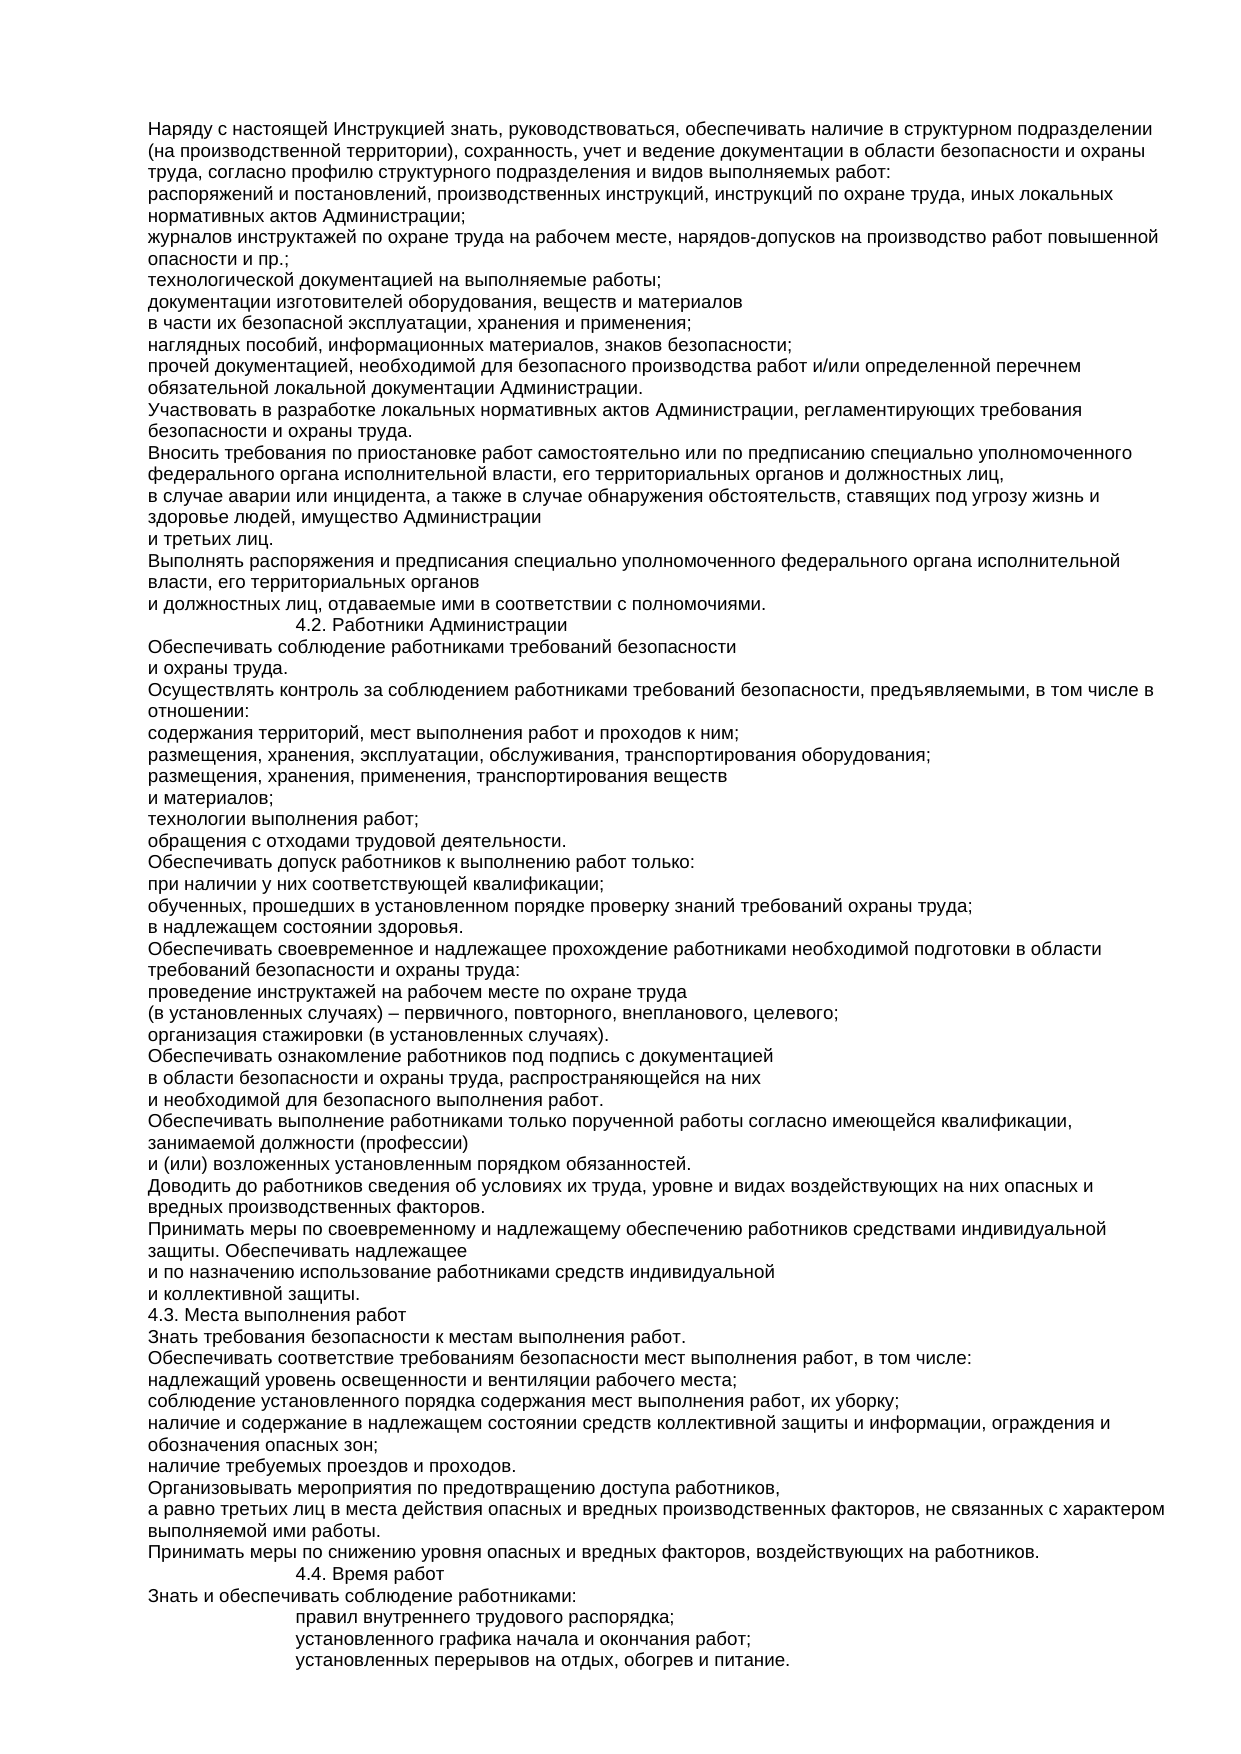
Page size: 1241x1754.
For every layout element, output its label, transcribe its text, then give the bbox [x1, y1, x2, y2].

text технологической документацией на выполняемые работы; [148, 269, 1167, 291]
text обращения с отходами трудовой деятельности. [148, 830, 1167, 851]
text наличие и содержание в надлежащем состоянии средств коллективной защиты и информации, ограждения и обозначения опасных зон; [148, 1412, 1167, 1455]
text прочей документацией, необходимой для безопасного производства работ и/или определенной перечнем обязательной локальной документации Администрации. [148, 355, 1167, 398]
text Принимать меры по снижению уровня опасных и вредных факторов, воздействующих на работников. [148, 1541, 1167, 1563]
text правил внутреннего трудового распорядка; [222, 1606, 1167, 1627]
text Обеспечивать допуск работников к выполнению работ только: [148, 851, 1167, 873]
text Обеспечивать соответствие требованиям безопасности мест выполнения работ, в том числе: [148, 1347, 1167, 1369]
text Обеспечивать выполнение работниками только порученной работы согласно имеющейся квалификации, занимаемой должности (профессии) и (или) возложенных установленным порядком обязанностей. [148, 1110, 1167, 1175]
text размещения, хранения, эксплуатации, обслуживания, транспортирования оборудования; [148, 743, 1167, 765]
text Принимать меры по своевременному и надлежащему обеспечению работников средствами индивидуальной защиты. Обеспечивать надлежащее и по назначению использование работниками средств индивидуальной и коллективной защиты. [148, 1218, 1167, 1304]
text размещения, хранения, применения, транспортирования веществ и материалов; [148, 765, 1167, 808]
text документации изготовителей оборудования, веществ и материалов в части их безопасной эксплуатации, хранения и применения; [148, 291, 1167, 334]
text соблюдение установленного порядка содержания мест выполнения работ, их уборку; [148, 1390, 1167, 1412]
text Вносить требования по приостановке работ самостоятельно или по предписанию специально уполномоченного федерального органа исполнительной власти, его территориальных органов и должностных лиц, в случае аварии или инцидента, а также в случае обнаружения обстоятельств, ставящих под угрозу жизнь и здоровье людей, имущество Администрации и третьих лиц. [148, 442, 1167, 549]
text в надлежащем состоянии здоровья. [148, 916, 1167, 937]
text проведение инструктажей на рабочем месте по охране труда (в установленных случаях) – первичного, повторного, внепланового, целевого; [148, 981, 1167, 1024]
text Доводить до работников сведения об условиях их труда, уровне и видах воздействующих на них опасных и вредных производственных факторов. [148, 1175, 1167, 1218]
text обученных, прошедших в установленном порядке проверку знаний требований охраны труда; [148, 894, 1167, 916]
text Обеспечивать ознакомление работников под подпись с документацией в области безопасности и охраны труда, распространяющейся на них и необходимой для безопасного выполнения работ. [148, 1045, 1167, 1110]
text установленных перерывов на отдых, обогрев и питание. [222, 1649, 1167, 1671]
text 4.4. Время работ [222, 1563, 1167, 1584]
text надлежащий уровень освещенности и вентиляции рабочего места; [148, 1369, 1167, 1390]
text наличие требуемых проездов и проходов. [148, 1455, 1167, 1477]
text Обеспечивать соблюдение работниками требований безопасности и охраны труда. [148, 636, 1167, 679]
text содержания территорий, мест выполнения работ и проходов к ним; [148, 722, 1167, 743]
text Организовывать мероприятия по предотвращению доступа работников, а равно третьих лиц в места действия опасных и вредных производственных факторов, не связанных с характером выполняемой ими работы. [148, 1477, 1167, 1541]
text распоряжений и постановлений, производственных инструкций, инструкций по охране труда, иных локальных нормативных актов Администрации; [148, 183, 1167, 226]
text журналов инструктажей по охране труда на рабочем месте, нарядов-допусков на производство работ повышенной опасности и пр.; [148, 226, 1167, 269]
text наглядных пособий, информационных материалов, знаков безопасности; [148, 334, 1167, 355]
text Выполнять распоряжения и предписания специально уполномоченного федерального органа исполнительной власти, его территориальных органов и должностных лиц, отдаваемые ими в соответствии с полномочиями. [148, 549, 1167, 614]
text Знать требования безопасности к местам выполнения работ. [148, 1326, 1167, 1347]
text технологии выполнения работ; [148, 808, 1167, 830]
text Осуществлять контроль за соблюдением работниками требований безопасности, предъявляемыми, в том числе в отношении: [148, 679, 1167, 722]
text Обеспечивать своевременное и надлежащее прохождение работниками необходимой подготовки в области требований безопасности и охраны труда: [148, 937, 1167, 981]
text Наряду с настоящей Инструкцией знать, руководствоваться, обеспечивать наличие в структурном подразделении (на производственной территории), сохранность, учет и ведение документации в области безопасности и охраны труда, согласно профилю структурного подразделения и видов выполняемых работ: [148, 118, 1167, 183]
text организация стажировки (в установленных случаях). [148, 1024, 1167, 1045]
text Участвовать в разработке локальных нормативных актов Администрации, регламентирующих требования безопасности и охраны труда. [148, 398, 1167, 442]
text установленного графика начала и окончания работ; [222, 1627, 1167, 1649]
text Знать и обеспечивать соблюдение работниками: [148, 1584, 1167, 1606]
text 4.2. Работники Администрации [222, 614, 1167, 636]
text 4.3. Места выполнения работ [148, 1304, 1167, 1326]
text при наличии у них соответствующей квалификации; [148, 873, 1167, 894]
